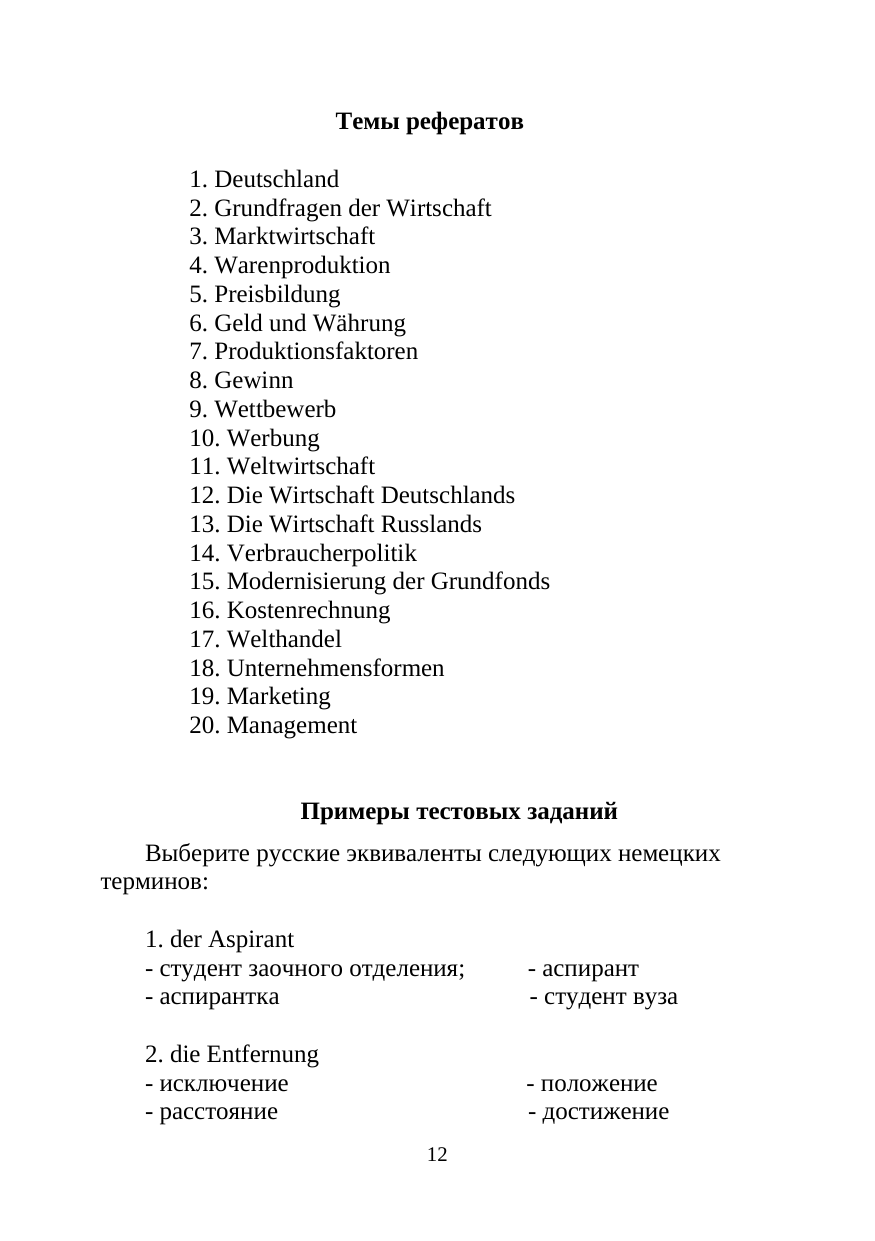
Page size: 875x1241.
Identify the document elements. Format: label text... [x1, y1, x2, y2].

text 4. Warenproduktion [100, 250, 774, 279]
text 2. Grundfragen der Wirtschaft [100, 193, 774, 221]
text Примеры тестовых заданий [100, 796, 774, 825]
text - расстояние - достижение [100, 1096, 774, 1125]
text 9. Wettbewerb [100, 394, 774, 423]
text 13. Die Wirtschaft Russlands [100, 509, 774, 538]
text 11. Weltwirtschaft [100, 451, 774, 480]
text 10. Werbung [100, 423, 774, 451]
text 3. Marktwirtschaft [100, 221, 774, 250]
text - студент заочного отделения; - аспирант [100, 953, 774, 981]
text 2. die Entfernung [100, 1039, 774, 1068]
text 8. Gewinn [100, 365, 774, 394]
text Темы рефератов [86, 106, 774, 135]
text 7. Produktionsfaktoren [100, 336, 774, 365]
text 6. Geld und Währung [100, 308, 774, 336]
text Выберите русские эквиваленты следующих немецких терминов: [100, 838, 774, 895]
text 14. Verbraucherpolitik [100, 538, 774, 566]
text 16. Kostenrechnung [100, 595, 774, 624]
text 18. Unternehmensformen [100, 653, 774, 681]
text - исключение - положение [100, 1068, 774, 1096]
text 1. der Aspirant [100, 924, 774, 953]
text 15. Modernisierung der Grundfonds [100, 566, 774, 595]
text 17. Welthandel [100, 624, 774, 653]
text 12. Die Wirtschaft Deutschlands [100, 480, 774, 509]
text 5. Preisbildung [100, 279, 774, 308]
text 19. Marketing [100, 681, 774, 710]
text 1. Deutschland [100, 164, 774, 193]
text - аспирантка - студент вуза [100, 981, 774, 1010]
text 20. Management [100, 710, 774, 739]
